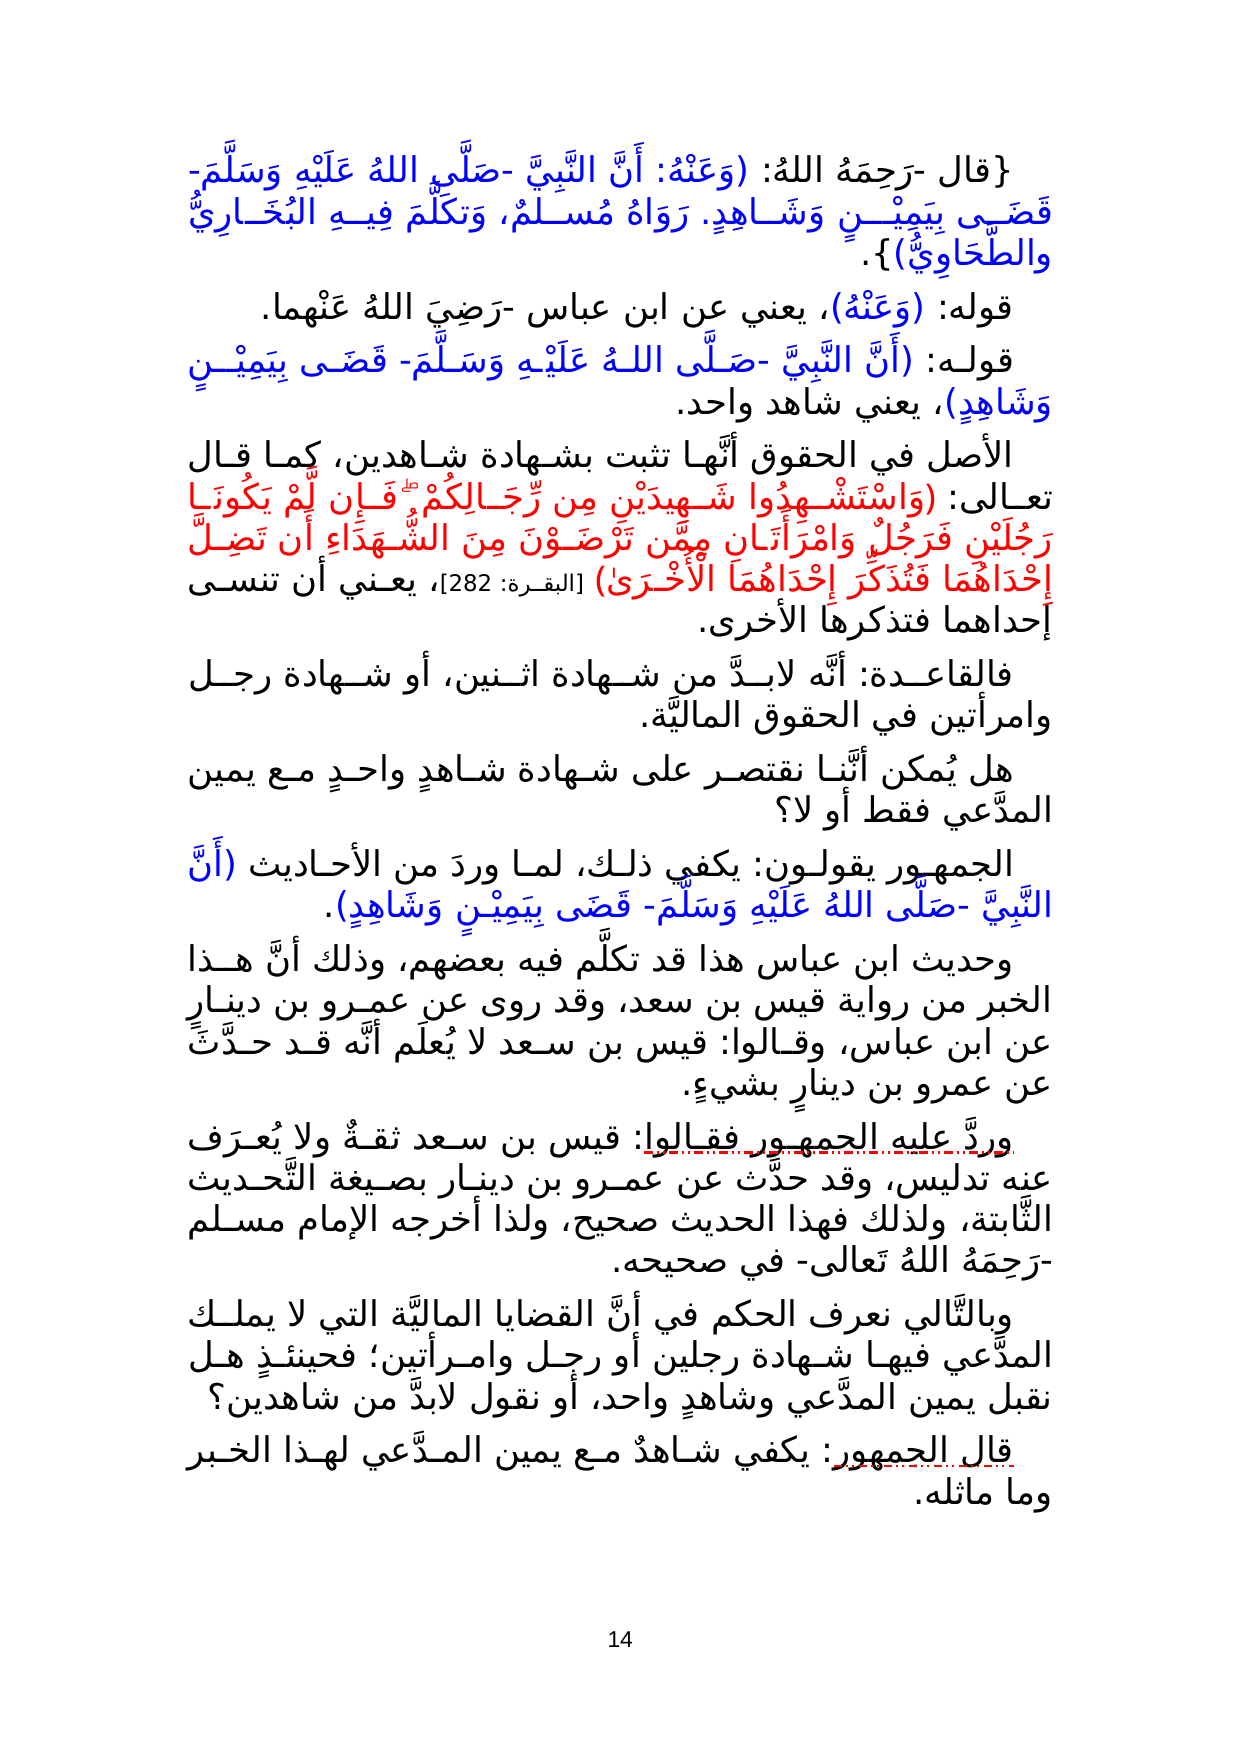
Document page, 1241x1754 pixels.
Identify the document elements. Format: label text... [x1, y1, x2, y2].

text {قال -رَحِمَهُ اللهُ: (وَعَنْهُ: أَنَّ النَّبِيَّ -صَلَّى اللهُ عَلَيْهِ وَسَلَّمَ- قَضَى بِيَمِيْـنٍ وَشَاهِدٍ. رَوَاهُ مُسلمٌ، وَتكَلَّمَ فِيهِ البُخَارِيُّ والطَّحَاوِيُّ)}. [187, 150, 1053, 274]
text الجمهور يقولون: يكفي ذلك، لما وردَ من الأحاديث (أَنَّ النَّبِيَّ -صَلَّى اللهُ عَلَيْهِ وَسَلَّمَ- قَضَى بِيَمِيْـنٍ وَشَاهِدٍ). [187, 844, 1053, 926]
text وردَّ عليه الجمهور فقالوا: قيس بن سعد ثقةٌ ولا يُعرَف عنه تدليس، وقد حدَّث عن عمرو بن دينار بصيغة التَّحديث الثَّابتة، ولذلك فهذا الحديث صحيح، ولذا أخرجه الإمام مسلم -رَحِمَهُ اللهُ تَعالى- في صحيحه. [187, 1116, 1053, 1281]
text فالقاعدة: أنَّه لابدَّ من شهادة اثنين، أو شهادة رجل وامرأتين في الحقوق الماليَّة. [187, 654, 1053, 736]
text وبالتَّالي نعرف الحكم في أنَّ القضايا الماليَّة التي لا يملك المدَّعي فيها شهادة رجلين أو رجل وامرأتين؛ فحينئذٍ هل نقبل يمين المدَّعي وشاهدٍ واحد، أو نقول لابدَّ من شاهدين؟ [187, 1294, 1053, 1417]
text قال الجمهور: يكفي شاهدٌ مع يمين المدَّعي لهذا الخبر وما ماثله. [187, 1430, 1053, 1512]
text الأصل في الحقوق أنَّها تثبت بشهادة شاهدين، كما قال تعالى: ﴿وَاسْتَشْهِدُوا شَهِيدَيْنِ مِن رِّجَالِكُمْ ۖ فَإِن لَّمْ يَكُونَا رَجُلَيْنِ فَرَجُلٌ وَامْرَأَتَانِ مِمَّن تَرْضَوْنَ مِنَ الشُّهَدَاءِ أَن تَضِلَّ إِحْدَاهُمَا فَتُذَكِّرَ إِحْدَاهُمَا الْأُخْرَىٰ﴾ [البقرة: 282]، يعني أن تنسى إحداهما فتذكرها الأخرى. [187, 435, 1053, 641]
text وحديث ابن عباس هذا قد تكلَّم فيه بعضهم، وذلك أنَّ هذا الخبر من رواية قيس بن سعد، وقد روى عن عمرو بن دينارٍ عن ابن عباس، وقالوا: قيس بن سعد لا يُعلَم أنَّه قد حدَّثَ عن عمرو بن دينارٍ بشيءٍ. [187, 939, 1053, 1104]
text قوله: (أَنَّ النَّبِيَّ -صَلَّى اللهُ عَلَيْهِ وَسَلَّمَ- قَضَى بِيَمِيْـنٍ وَشَاهِدٍ)، يعني شاهد واحد. [187, 340, 1053, 422]
text قوله: (وَعَنْهُ)، يعني عن ابن عباس -رَضِيَ اللهُ عَنْهما. [187, 286, 1053, 327]
text هل يُمكن أنَّنا نقتصر على شهادة شاهدٍ واحدٍ مع يمين المدَّعي فقط أو لا؟ [187, 749, 1053, 831]
